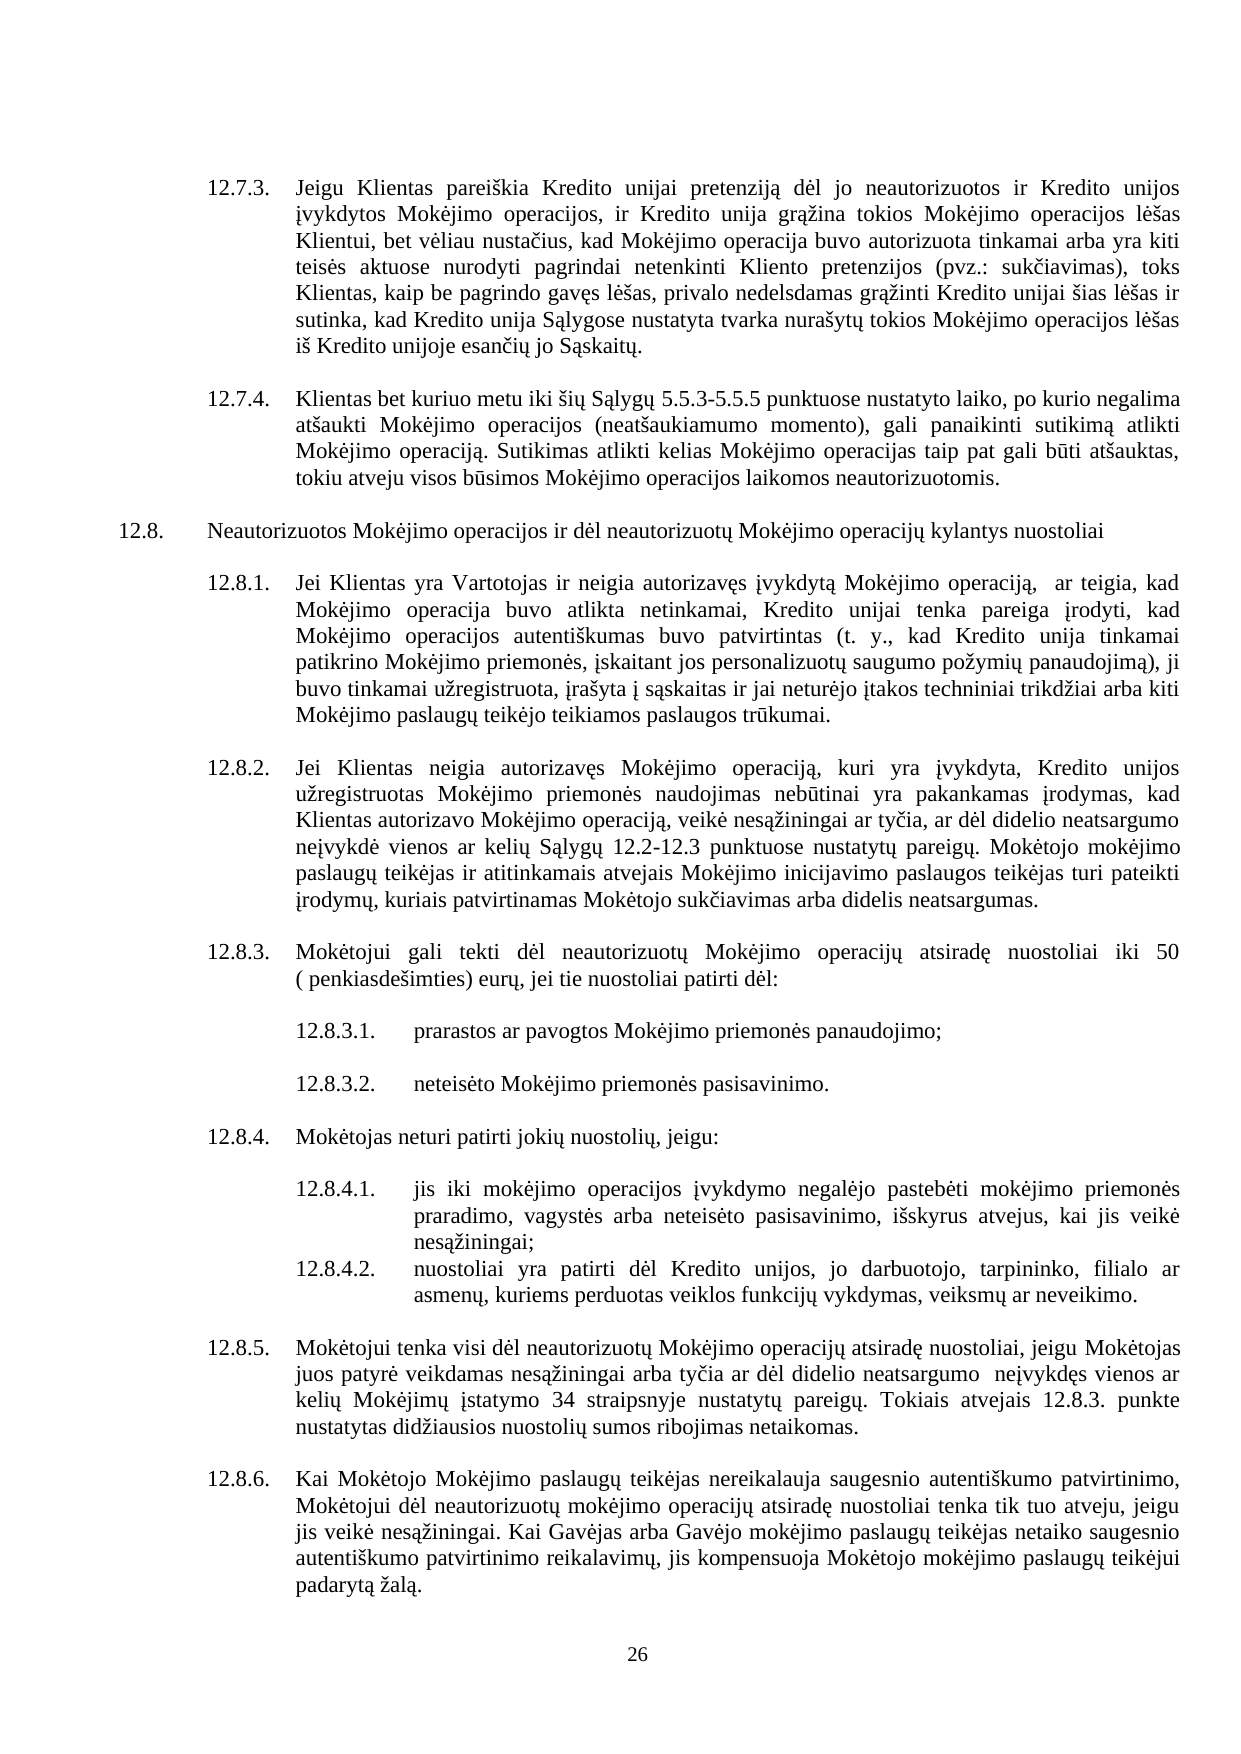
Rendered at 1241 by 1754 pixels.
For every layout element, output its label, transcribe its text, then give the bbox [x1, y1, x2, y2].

list Klientas bet kuriuo metu iki šių Sąlygų 5.5.3-5.5.5 punktuose nustatyto laiko, po kurio negalima atšaukti Mokėjimo operacijos (neatšaukiamumo momento), gali panaikinti sutikimą atlikti Mokėjimo operaciją. Sutikimas atlikti kelias Mokėjimo operacijas taip pat gali būti atšauktas, tokiu atveju visos būsimos Mokėjimo operacijos laikomos neautorizuotomis. [207, 385, 1181, 490]
list Neautorizuotos Mokėjimo operacijos ir dėl neautorizuotų Mokėjimo operacijų kylantys nuostoliai [118, 517, 1181, 543]
list Mokėtojas neturi patirti jokių nuostolių, jeigu: [207, 1123, 1181, 1149]
list jis iki mokėjimo operacijos įvykdymo negalėjo pastebėti mokėjimo priemonės praradimo, vagystės arba neteisėto pasisavinimo, išskyrus atvejus, kai jis veikė nesąžiningai; [295, 1176, 1181, 1254]
list prarastos ar pavogtos Mokėjimo priemonės panaudojimo; [295, 1017, 1181, 1044]
list neteisėto Mokėjimo priemonės pasisavinimo. [295, 1070, 1181, 1096]
list Jei Klientas neigia autorizavęs Mokėjimo operaciją, kuri yra įvykdyta, Kredito unijos užregistruotas Mokėjimo priemonės naudojimas nebūtinai yra pakankamas įrodymas, kad Klientas autorizavo Mokėjimo operaciją, veikė nesąžiningai ar tyčia, ar dėl didelio neatsargumo neįvykdė vienos ar kelių Sąlygų 12.2-12.3 punktuose nustatytų pareigų. Mokėtojo mokėjimo paslaugų teikėjas ir atitinkamais atvejais Mokėjimo inicijavimo paslaugos teikėjas turi pateikti įrodymų, kuriais patvirtinamas Mokėtojo sukčiavimas arba didelis neatsargumas. [207, 754, 1181, 912]
list Mokėtojui tenka visi dėl neautorizuotų Mokėjimo operacijų atsiradę nuostoliai, jeigu Mokėtojas juos patyrė veikdamas nesąžiningai arba tyčia ar dėl didelio neatsargumo neįvykdęs vienos ar kelių Mokėjimų įstatymo 34 straipsnyje nustatytų pareigų. Tokiais atvejais 12.8.3. punkte nustatytas didžiausios nuostolių sumos ribojimas netaikomas. [207, 1334, 1181, 1439]
list Jei Klientas yra Vartotojas ir neigia autorizavęs įvykdytą Mokėjimo operaciją, ar teigia, kad Mokėjimo operacija buvo atlikta netinkamai, Kredito unijai tenka pareiga įrodyti, kad Mokėjimo operacijos autentiškumas buvo patvirtintas (t. y., kad Kredito unija tinkamai patikrino Mokėjimo priemonės, įskaitant jos personalizuotų saugumo požymių panaudojimą), ji buvo tinkamai užregistruota, įrašyta į sąskaitas ir jai neturėjo įtakos techniniai trikdžiai arba kiti Mokėjimo paslaugų teikėjo teikiamos paslaugos trūkumai. [207, 569, 1181, 727]
list Jeigu Klientas pareiškia Kredito unijai pretenziją dėl jo neautorizuotos ir Kredito unijos įvykdytos Mokėjimo operacijos, ir Kredito unija grąžina tokios Mokėjimo operacijos lėšas Klientui, bet vėliau nustačius, kad Mokėjimo operacija buvo autorizuota tinkamai arba yra kiti teisės aktuose nurodyti pagrindai netenkinti Kliento pretenzijos (pvz.: sukčiavimas), toks Klientas, kaip be pagrindo gavęs lėšas, privalo nedelsdamas grąžinti Kredito unijai šias lėšas ir sutinka, kad Kredito unija Sąlygose nustatyta tvarka nurašytų tokios Mokėjimo operacijos lėšas iš Kredito unijoje esančių jo Sąskaitų. [207, 174, 1181, 358]
list Kai Mokėtojo Mokėjimo paslaugų teikėjas nereikalauja saugesnio autentiškumo patvirtinimo, Mokėtojui dėl neautorizuotų mokėjimo operacijų atsiradę nuostoliai tenka tik tuo atveju, jeigu jis veikė nesąžiningai. Kai Gavėjas arba Gavėjo mokėjimo paslaugų teikėjas netaiko saugesnio autentiškumo patvirtinimo reikalavimų, jis kompensuoja Mokėtojo mokėjimo paslaugų teikėjui padarytą žalą. [207, 1465, 1181, 1597]
list Mokėtojui gali tekti dėl neautorizuotų Mokėjimo operacijų atsiradę nuostoliai iki 50 ( penkiasdešimties) eurų, jei tie nuostoliai patirti dėl: [207, 938, 1181, 991]
list nuostoliai yra patirti dėl Kredito unijos, jo darbuotojo, tarpininko, filialo ar asmenų, kuriems perduotas veiklos funkcijų vykdymas, veiksmų ar neveikimo. [295, 1254, 1181, 1307]
